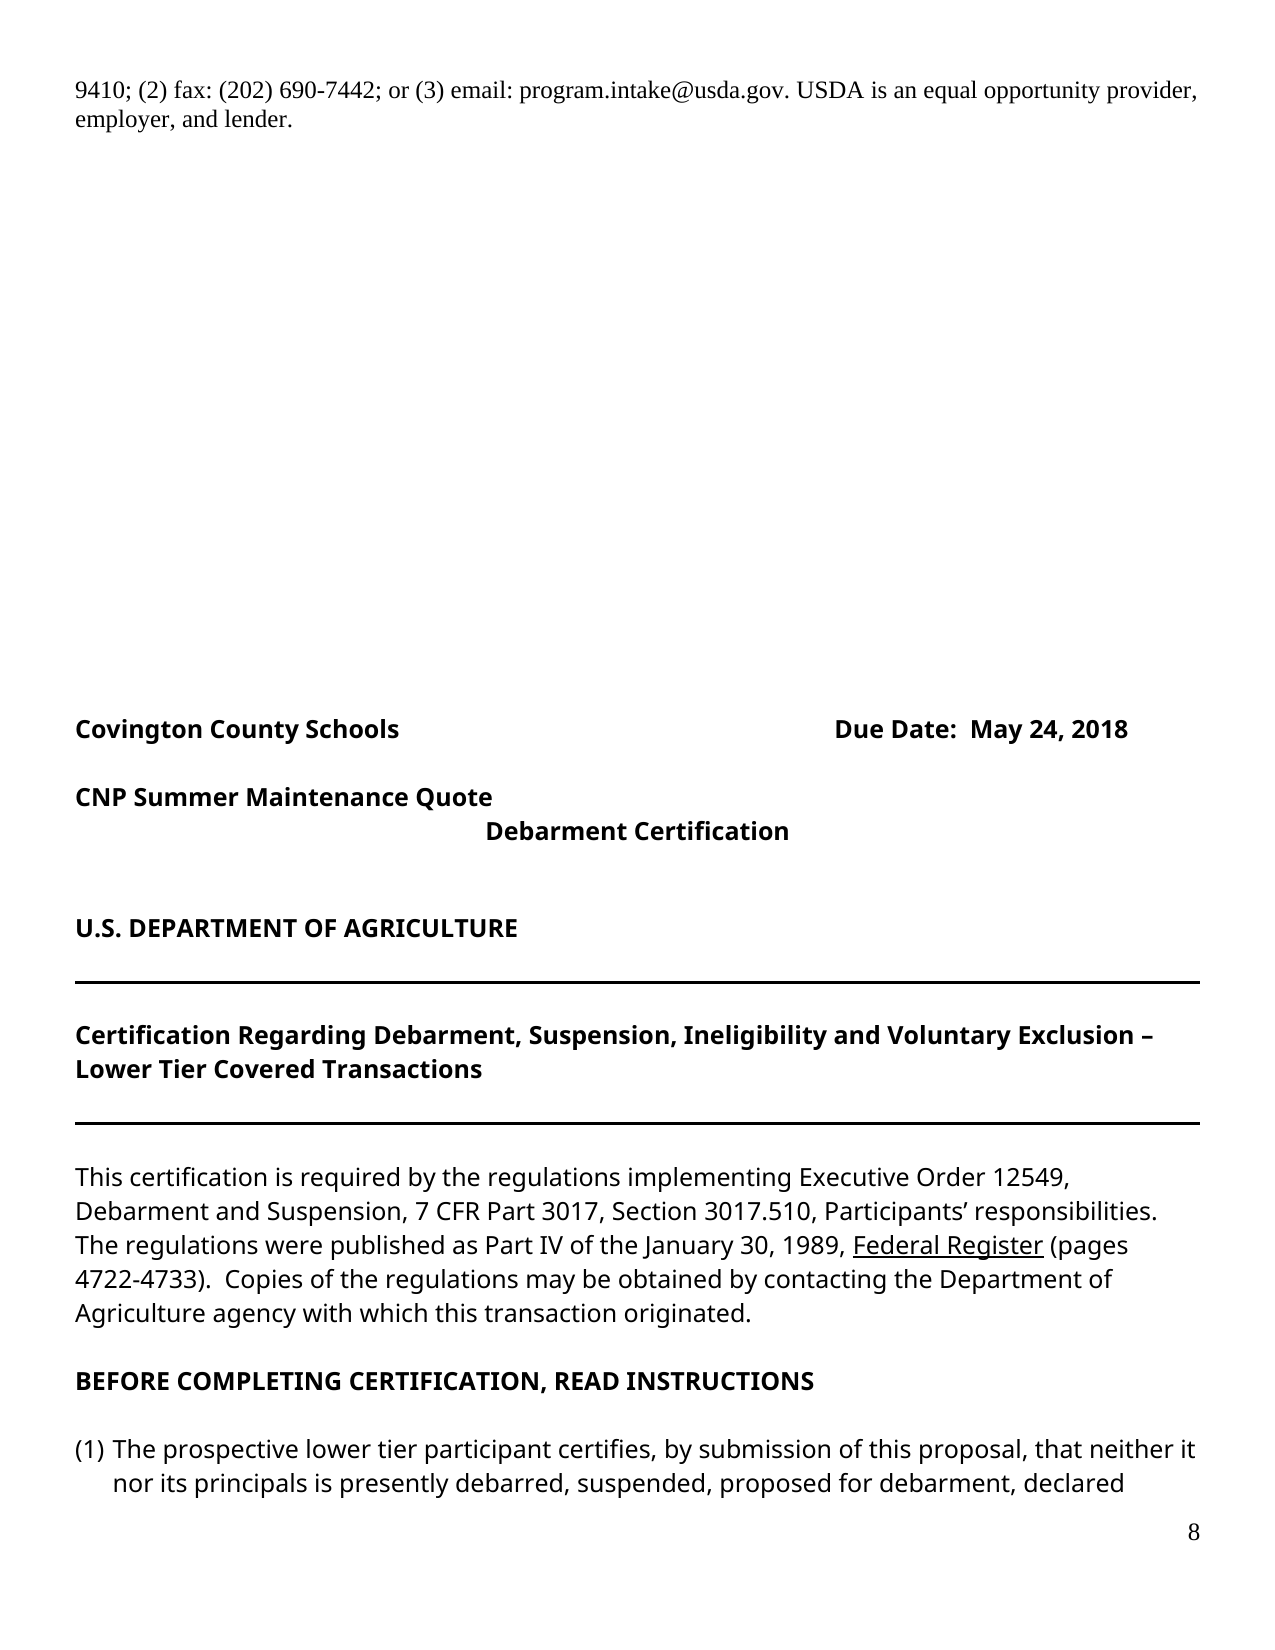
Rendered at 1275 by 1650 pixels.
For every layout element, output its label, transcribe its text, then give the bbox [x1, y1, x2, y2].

text U.S. DEPARTMENT OF AGRICULTURE [75, 911, 1200, 945]
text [75, 1432, 1200, 1500]
text Covington County Schools Due Date: May 24, 2018 [75, 712, 1200, 780]
text Certification Regarding Debarment, Suspension, Ineligibility and Voluntary Exclusion – Lower Tier Covered Transactions [75, 1018, 1200, 1086]
text BEFORE COMPLETING CERTIFICATION, READ INSTRUCTIONS [75, 1364, 1200, 1398]
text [75, 75, 1200, 132]
text This certification is required by the regulations implementing Executive Order 12549, Debarment and Suspension, 7 CFR Part 3017, Section 3017.510, Participants’ responsibilities. The regulations were published as Part IV of the January 30, 1989, Federal Register (pages 4722-4733). Copies of the regulations may be obtained by contacting the Department of Agriculture agency with which this transaction originated. [75, 1159, 1200, 1330]
text Debarment Certification [75, 814, 1200, 848]
text CNP Summer Maintenance Quote [75, 780, 1200, 814]
